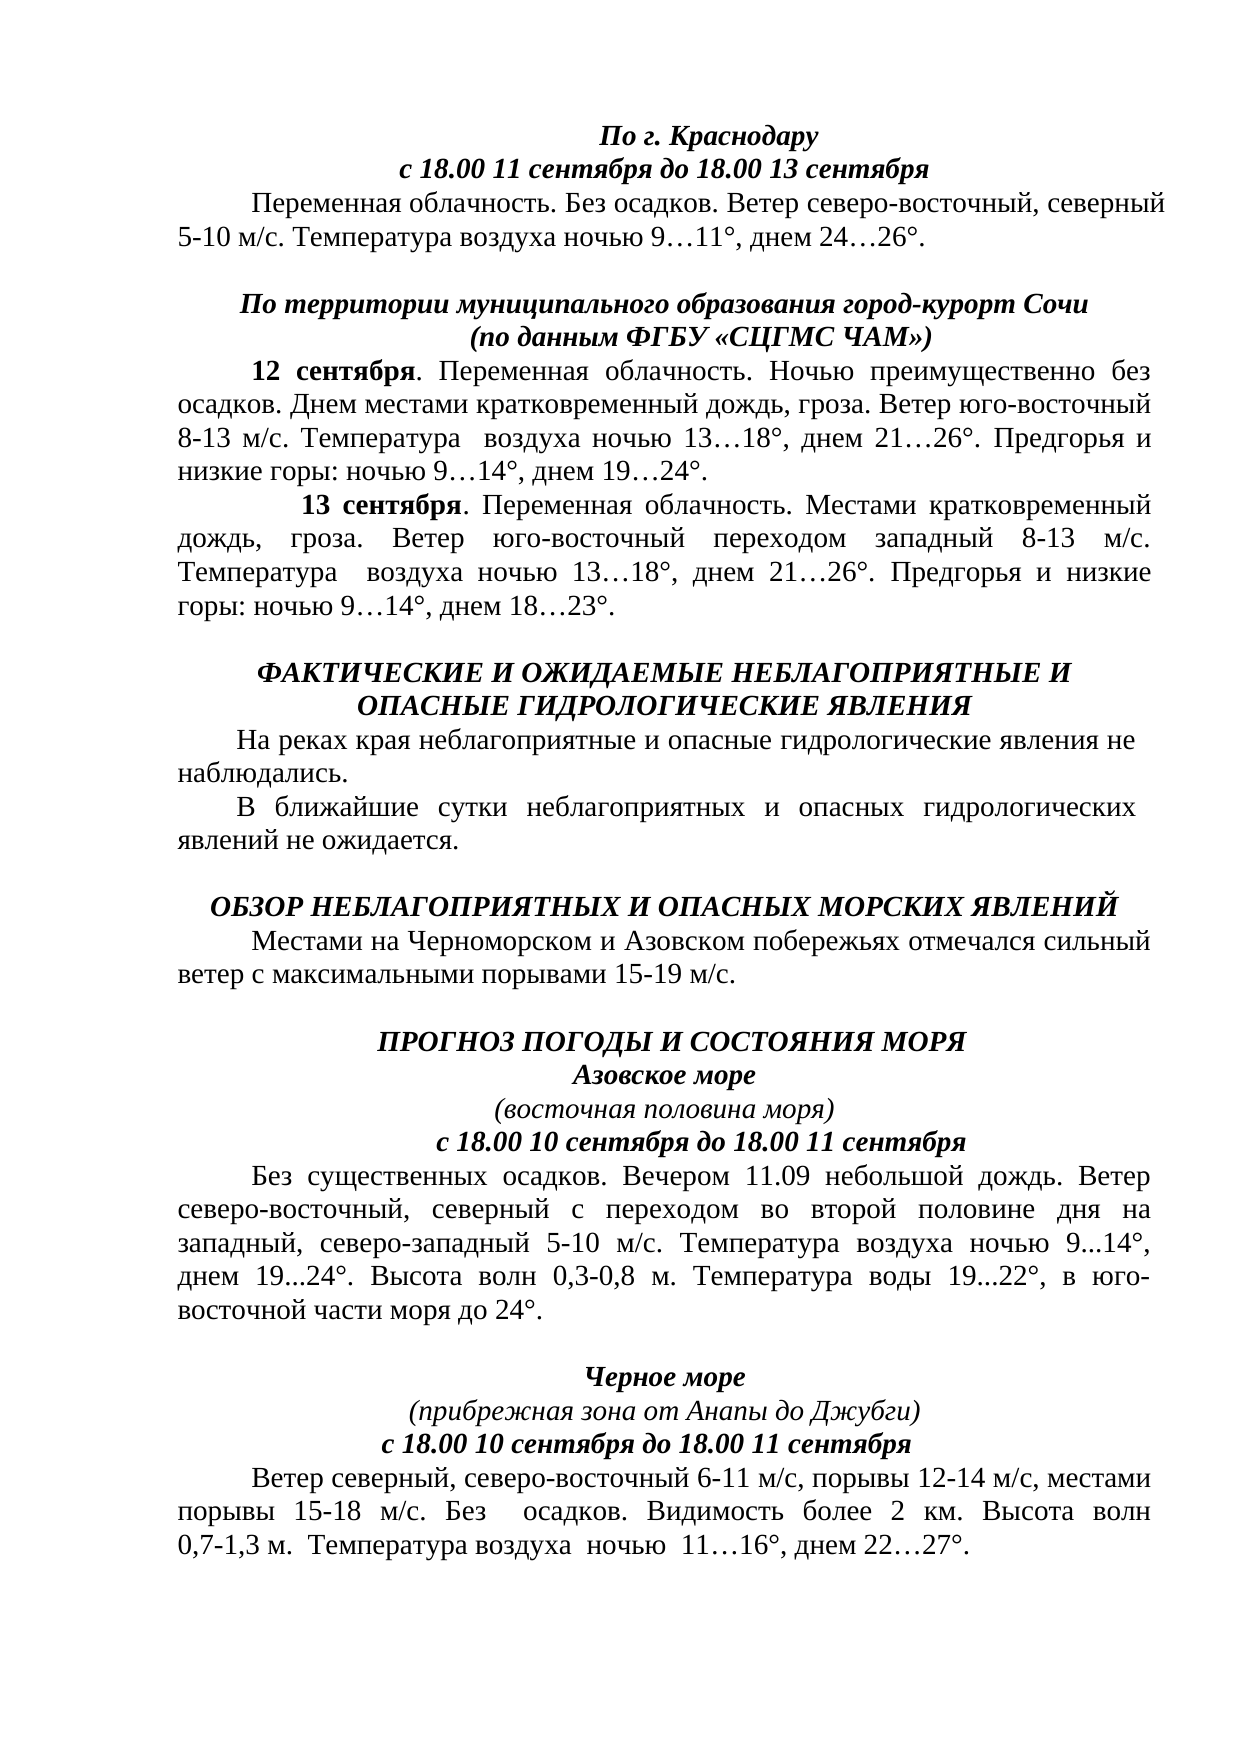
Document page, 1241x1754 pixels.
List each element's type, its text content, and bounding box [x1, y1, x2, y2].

text ФАКТИЧЕСКИЕ И ОЖИДАЕМЫЕ НЕБЛАГОПРИЯТНЫЕ И ОПАСНЫЕ ГИДРОЛОГИЧЕСКИЕ ЯВЛЕНИЯ [177, 655, 1152, 722]
text с 18.00 11 сентября до 18.00 13 сентября [177, 152, 1152, 185]
text (по данным ФГБУ «СЦГМС ЧАМ») [177, 319, 1152, 353]
text Местами на Черноморском и Азовском побережьях отмечался сильный ветер с максимальными порывами 15-19 м/с. [177, 923, 1152, 990]
text Переменная облачность. Без осадков. Ветер северо-восточный, северный 5-10 м/с. Температура воздуха ночью 9…11°, днем 24…26°. [177, 185, 1166, 252]
text Ветер северный, северо-восточный 6-11 м/с, порывы 12-14 м/с, местами порывы 15-18 м/с. Без осадков. Видимость более . Высота волн 0,7-. Температура воздуха ночью 11…16°, днем 22…27°. [177, 1460, 1152, 1560]
text Без существенных осадков. Вечером 11.09 небольшой дождь. Ветер северо-восточный, северный с переходом во второй половине дня на западный, северо-западный 5-10 м/с. Температура воздуха ночью 9...14°, днем 19...24°. Высота волн 0,3-0,8 м. Температура воды 19...22°, в юго-восточной части моря до 24°. [177, 1158, 1152, 1326]
text с 18.00 10 сентября до 18.00 11 сентября [177, 1426, 1152, 1460]
text 13 сентября. Переменная облачность. Местами кратковременный дождь, гроза. Ветер юго-восточный переходом западный 8-13 м/с. Температура воздуха ночью 13…18°, днем 21…26°. Предгорья и низкие горы: ночью 9…14°, днем 18…23°. [177, 487, 1152, 621]
text (прибрежная зона от Анапы до Джубги) [177, 1393, 1152, 1426]
text (восточная половина моря) [177, 1091, 1152, 1124]
text В ближайшие сутки неблагоприятных и опасных гидрологических явлений не ожидается. [177, 789, 1137, 856]
text По г. Краснодару [177, 118, 1166, 152]
text Азовское море [177, 1057, 1152, 1091]
text Черное море [177, 1359, 1152, 1393]
subtitle 12 сентября. Переменная облачность. Ночью преимущественно без осадков. Днем местами кратковременный дождь, гроза. Ветер юго-восточный 8-13 м/с. Температура воздуха ночью 13…18°, днем 21…26°. Предгорья и низкие горы: ночью 9…14°, днем 19…24°. [177, 353, 1152, 487]
text ОБЗОР НЕБЛАГОПРИЯТНЫХ И ОПАСНЫХ МОРСКИХ ЯВЛЕНИЙ [177, 889, 1152, 923]
text По территории муниципального образования город-курорт Сочи [177, 286, 1152, 319]
text ПРОГНОЗ ПОГОДЫ И СОСТОЯНИЯ МОРЯ [177, 1024, 1166, 1057]
text На реках края неблагоприятные и опасные гидрологические явления не наблюдались. [177, 722, 1137, 789]
text с 18.00 10 сентября до 18.00 11 сентября [177, 1124, 1152, 1158]
